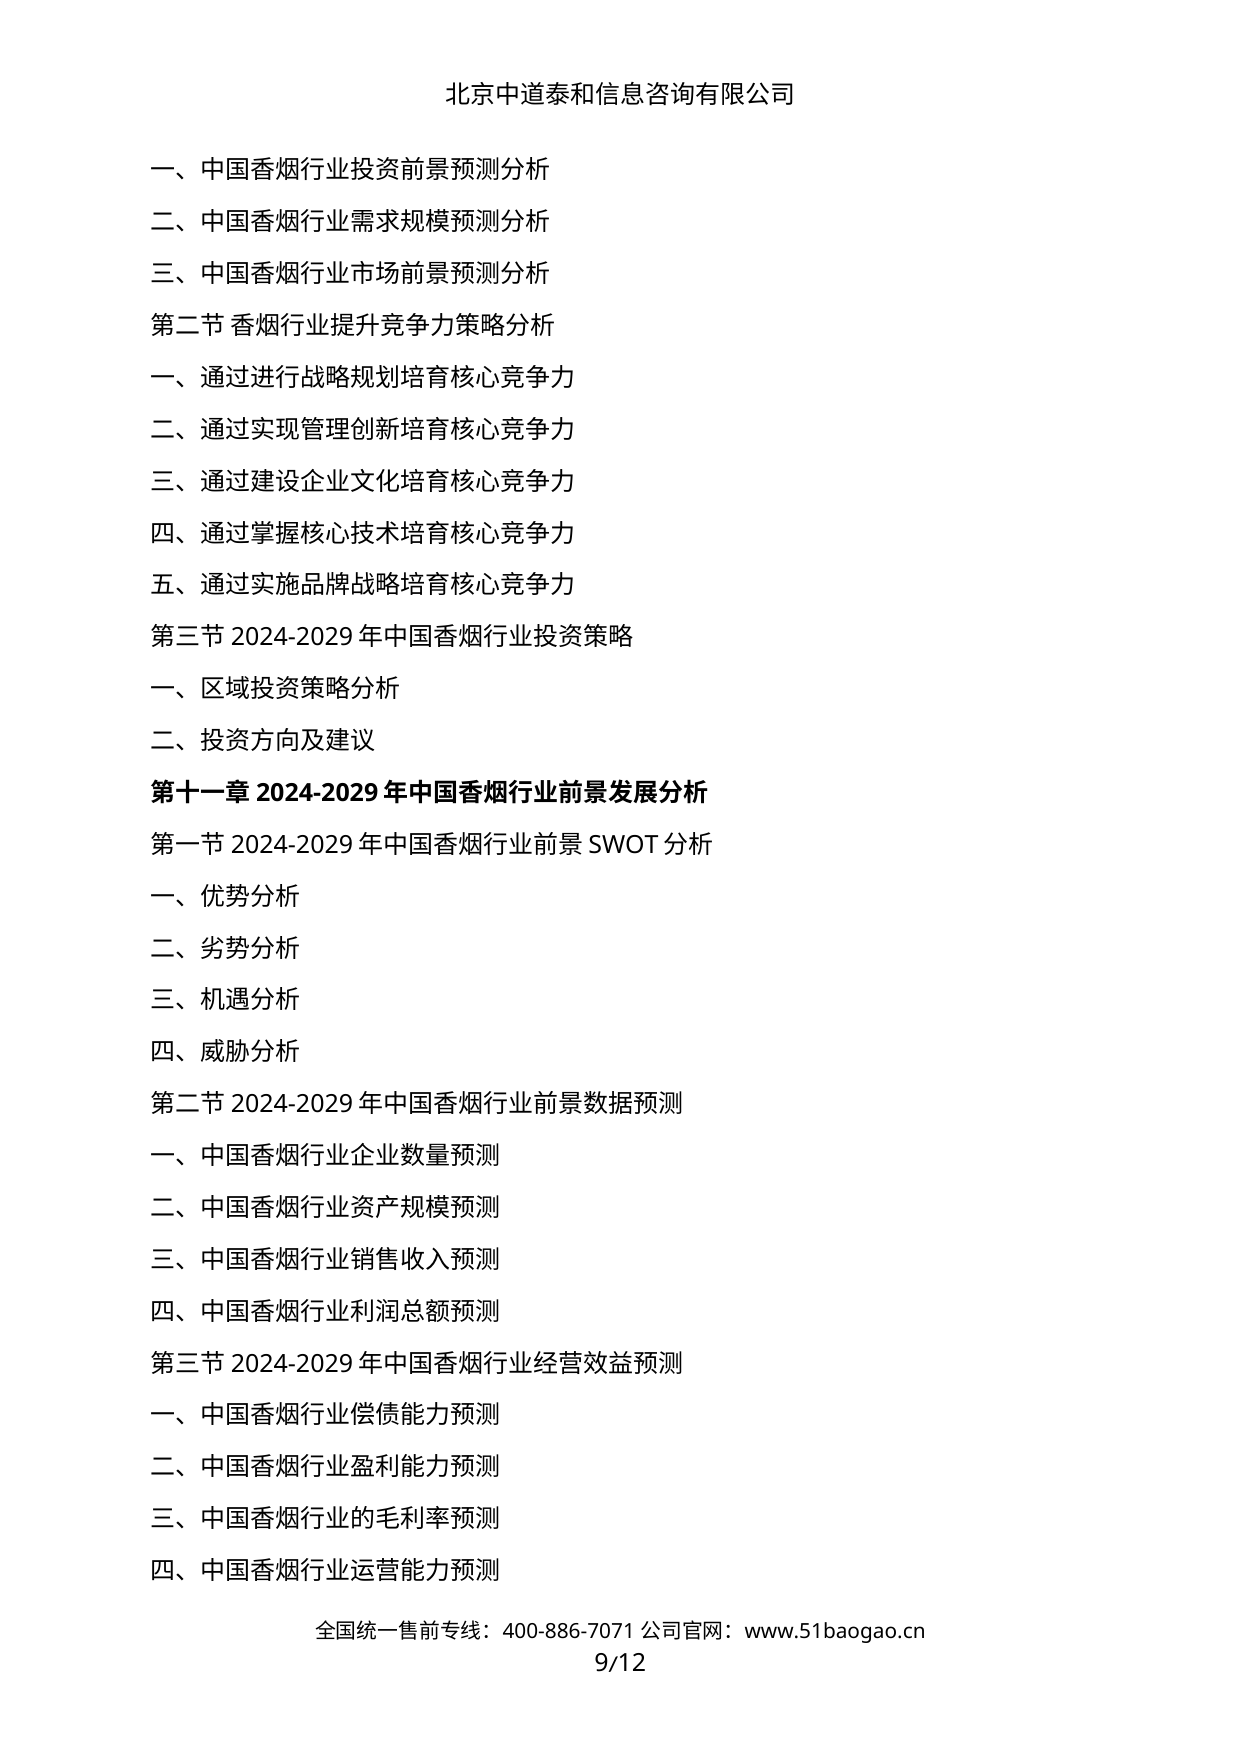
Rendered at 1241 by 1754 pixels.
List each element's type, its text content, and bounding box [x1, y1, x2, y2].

text 三、通过建设企业文化培育核心竞争力 [150, 461, 1090, 497]
text 二、中国香烟行业资产规模预测 [150, 1187, 1090, 1224]
text 三、中国香烟行业的毛利率预测 [150, 1499, 1090, 1535]
text 五、通过实施品牌战略培育核心竞争力 [150, 565, 1090, 601]
text 二、劣势分析 [150, 928, 1090, 964]
text 二、中国香烟行业需求规模预测分析 [150, 202, 1090, 238]
text 二、投资方向及建议 [150, 721, 1090, 757]
text 二、中国香烟行业盈利能力预测 [150, 1447, 1090, 1483]
text 一、中国香烟行业偿债能力预测 [150, 1395, 1090, 1431]
text 三、中国香烟行业销售收入预测 [150, 1239, 1090, 1276]
text 第三节 2024-2029年中国香烟行业投资策略 [150, 617, 1090, 653]
text 三、机遇分析 [150, 980, 1090, 1016]
text 四、中国香烟行业运营能力预测 [150, 1551, 1090, 1587]
text 一、区域投资策略分析 [150, 669, 1090, 705]
text 三、中国香烟行业市场前景预测分析 [150, 254, 1090, 290]
text 一、中国香烟行业投资前景预测分析 [150, 150, 1090, 186]
text 第一节 2024-2029年中国香烟行业前景SWOT分析 [150, 824, 1090, 861]
text 四、威胁分析 [150, 1032, 1090, 1068]
text 一、中国香烟行业企业数量预测 [150, 1136, 1090, 1172]
text 一、优势分析 [150, 876, 1090, 912]
text 二、通过实现管理创新培育核心竞争力 [150, 409, 1090, 446]
text 第二节 2024-2029年中国香烟行业前景数据预测 [150, 1084, 1090, 1120]
text 一、通过进行战略规划培育核心竞争力 [150, 357, 1090, 394]
text 第十一章 2024-2029年中国香烟行业前景发展分析 [150, 772, 1090, 809]
text 第二节 香烟行业提升竞争力策略分析 [150, 306, 1090, 342]
text 第三节 2024-2029年中国香烟行业经营效益预测 [150, 1343, 1090, 1379]
text 四、通过掌握核心技术培育核心竞争力 [150, 513, 1090, 549]
text 四、中国香烟行业利润总额预测 [150, 1291, 1090, 1327]
